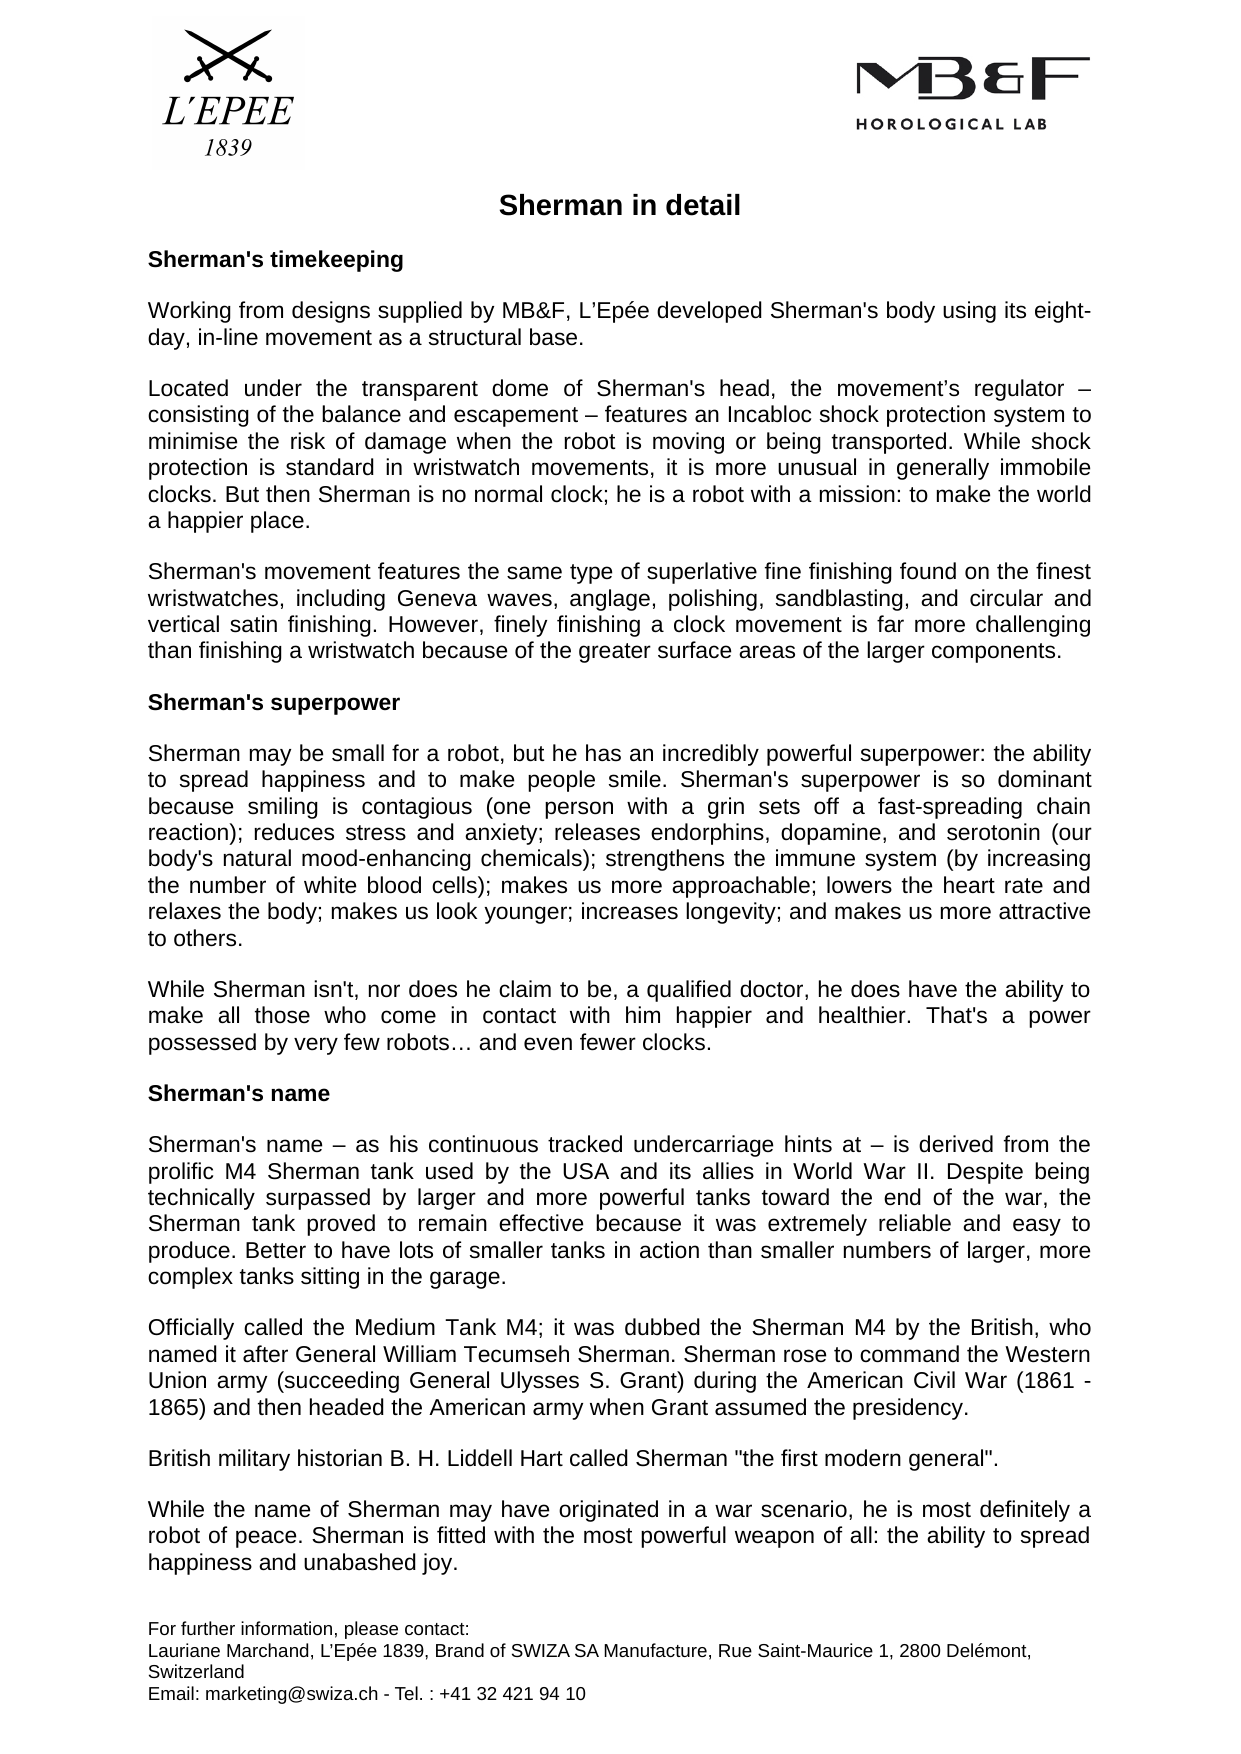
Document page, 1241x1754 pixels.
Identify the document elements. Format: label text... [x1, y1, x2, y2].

text Sherman's name – as his continuous tracked undercarriage hints at – is derived from the prolific M4 Sherman tank used by the USA and its allies in World War II. Despite being technically surpassed by larger and more powerful tanks toward the end of the war, the Sherman tank proved to remain effective because it was extremely reliable and easy to produce. Better to have lots of smaller tanks in action than smaller numbers of larger, more complex tanks sitting in the garage. [148, 1131, 1092, 1289]
text Working from designs supplied by MB&F, L’Epée developed Sherman's body using its eight-day, in-line movement as a structural base. [148, 297, 1092, 350]
text British military historian B. H. Liddell Hart called Sherman "the first modern general". [148, 1445, 1092, 1471]
text While the name of Sherman may have originated in a war scenario, he is most definitely a robot of peace. Sherman is fitted with the most powerful weapon of all: the ability to spread happiness and unabashed joy. [148, 1496, 1092, 1575]
text Officially called the Medium Tank M4; it was dubbed the Sherman M4 by the British, who named it after General William Tecumseh Sherman. Sherman rose to command the Western Union army (succeeding General Ulysses S. Grant) during the American Civil War (1861 - 1865) and then headed the American army when Grant assumed the presidency. [148, 1314, 1092, 1420]
picture [854, 45, 1093, 135]
picture [151, 16, 305, 170]
text While Sherman isn't, nor does he claim to be, a qualified doctor, he does have the ability to make all those who come in contact with him happier and healthier. That's a power possessed by very few robots… and even fewer clocks. [148, 976, 1092, 1055]
text Sherman's name [148, 1080, 1092, 1106]
text Sherman's movement features the same type of superlative fine finishing found on the finest wristwatches, including Geneva waves, anglage, polishing, sandblasting, and circular and vertical satin finishing. However, finely finishing a clock movement is far more challenging than finishing a wristwatch because of the greater surface areas of the larger components. [148, 558, 1092, 664]
text Located under the transparent dome of Sherman's head, the movement’s regulator – consisting of the balance and escapement – features an Incabloc shock protection system to minimise the risk of damage when the robot is moving or being transported. While shock protection is standard in wristwatch movements, it is more unusual in generally immobile clocks. But then Sherman is no normal clock; he is a robot with a mission: to make the world a happier place. [148, 375, 1092, 533]
text Sherman's timekeeping [148, 246, 1092, 272]
text Sherman may be small for a robot, but he has an incredibly powerful superpower: the ability to spread happiness and to make people smile. Sherman's superpower is so dominant because smiling is contagious (one person with a grin sets off a fast-spreading chain reaction); reduces stress and anxiety; releases endorphins, dopamine, and serotonin (our body's natural mood-enhancing chemicals); strengthens the immune system (by increasing the number of white blood cells); makes us more approachable; lowers the heart rate and relaxes the body; makes us look younger; increases longevity; and makes us more attractive to others. [148, 740, 1092, 951]
text Sherman's superpower [148, 689, 1092, 715]
text Sherman in detail [148, 187, 1092, 221]
